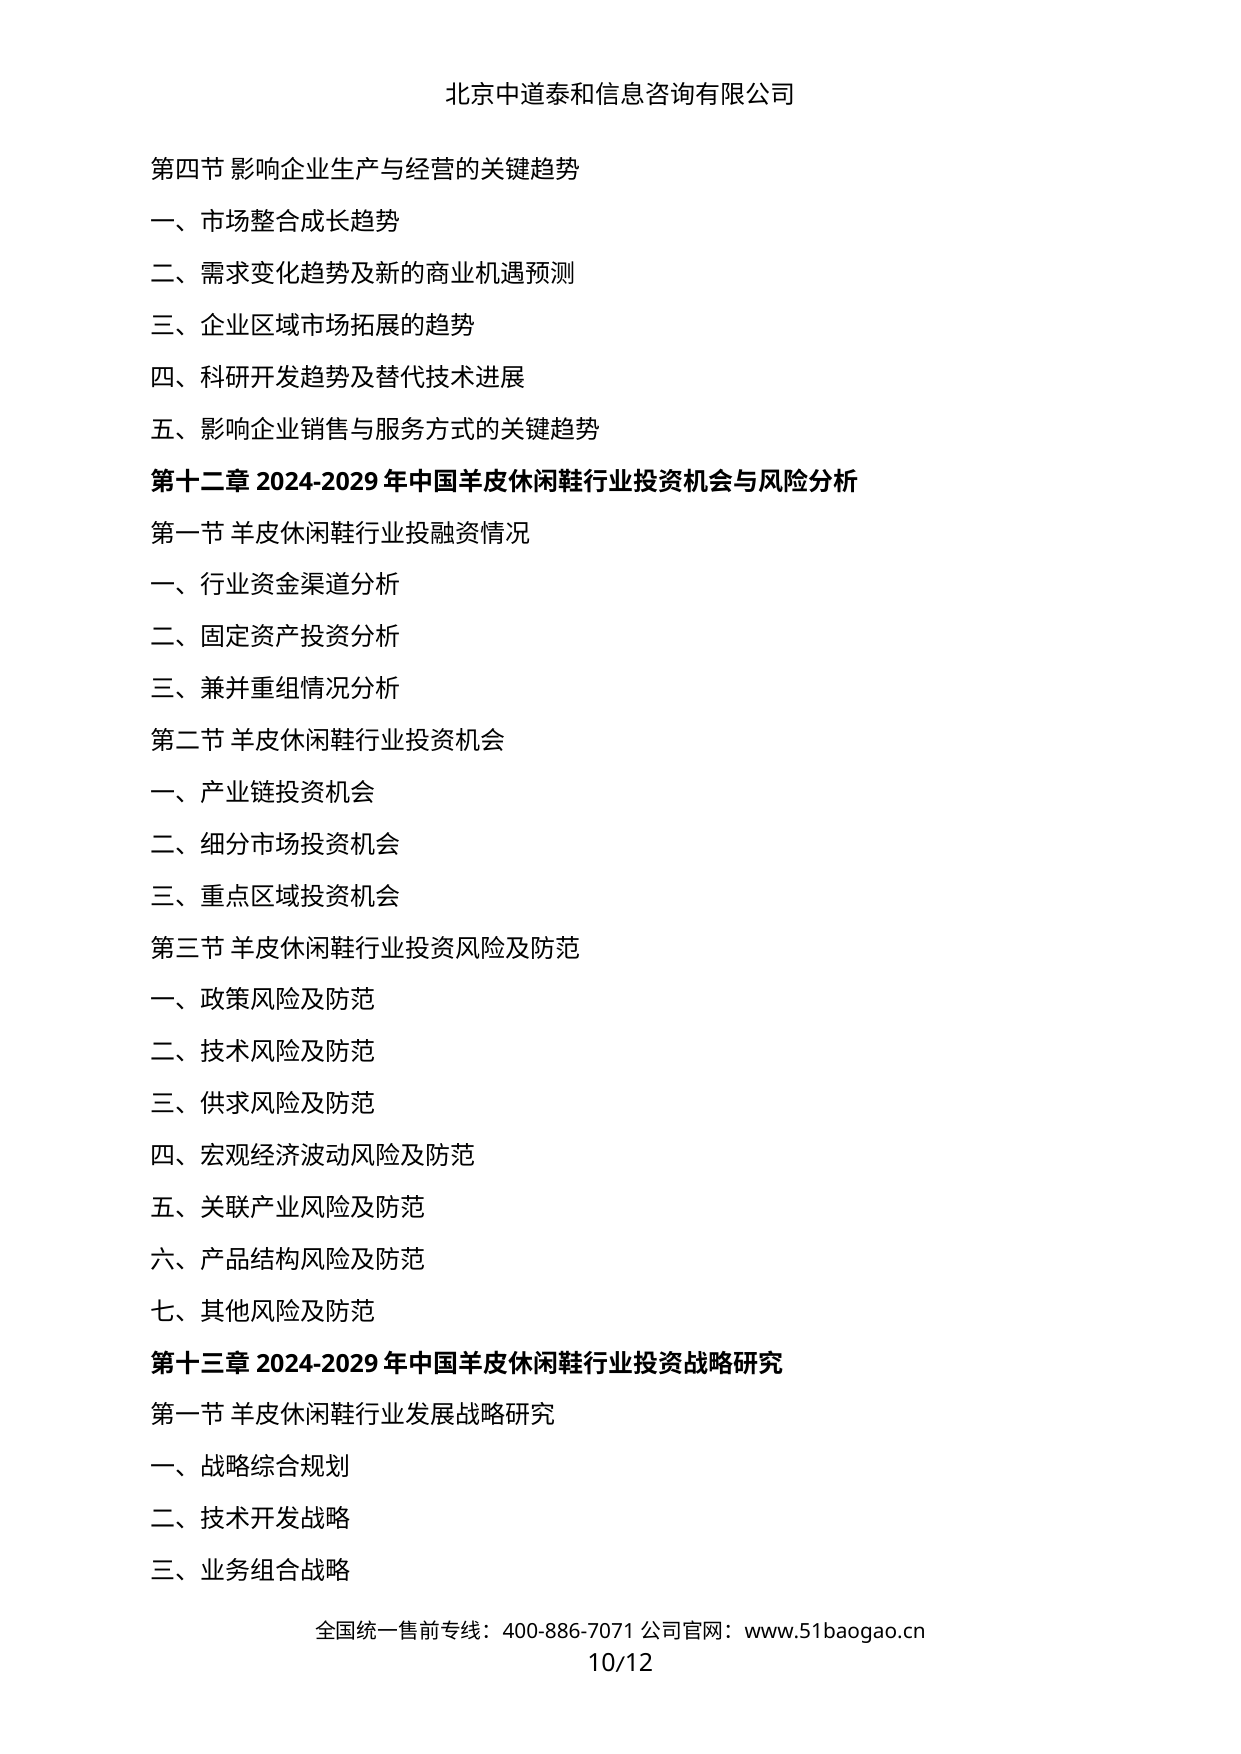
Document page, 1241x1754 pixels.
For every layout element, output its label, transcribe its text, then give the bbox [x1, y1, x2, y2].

text 二、技术开发战略 [150, 1499, 1090, 1535]
text 一、战略综合规划 [150, 1447, 1090, 1483]
text 二、固定资产投资分析 [150, 617, 1090, 653]
text 三、供求风险及防范 [150, 1084, 1090, 1120]
text 第一节 羊皮休闲鞋行业投融资情况 [150, 513, 1090, 549]
text 二、技术风险及防范 [150, 1032, 1090, 1068]
text 三、企业区域市场拓展的趋势 [150, 306, 1090, 342]
text 二、需求变化趋势及新的商业机遇预测 [150, 254, 1090, 290]
text 五、关联产业风险及防范 [150, 1187, 1090, 1224]
text 第二节 羊皮休闲鞋行业投资机会 [150, 721, 1090, 757]
text 四、宏观经济波动风险及防范 [150, 1136, 1090, 1172]
text 六、产品结构风险及防范 [150, 1239, 1090, 1276]
text 三、业务组合战略 [150, 1551, 1090, 1587]
text 第十三章 2024-2029年中国羊皮休闲鞋行业投资战略研究 [150, 1343, 1090, 1379]
text 一、市场整合成长趋势 [150, 202, 1090, 238]
text 一、行业资金渠道分析 [150, 565, 1090, 601]
text 三、兼并重组情况分析 [150, 669, 1090, 705]
text 四、科研开发趋势及替代技术进展 [150, 357, 1090, 394]
text 七、其他风险及防范 [150, 1291, 1090, 1327]
text 第四节 影响企业生产与经营的关键趋势 [150, 150, 1090, 186]
text 第三节 羊皮休闲鞋行业投资风险及防范 [150, 928, 1090, 964]
text 第一节 羊皮休闲鞋行业发展战略研究 [150, 1395, 1090, 1431]
text 三、重点区域投资机会 [150, 876, 1090, 912]
text 五、影响企业销售与服务方式的关键趋势 [150, 409, 1090, 446]
text 二、细分市场投资机会 [150, 824, 1090, 861]
text 一、政策风险及防范 [150, 980, 1090, 1016]
text 一、产业链投资机会 [150, 772, 1090, 809]
text 第十二章 2024-2029年中国羊皮休闲鞋行业投资机会与风险分析 [150, 461, 1090, 497]
